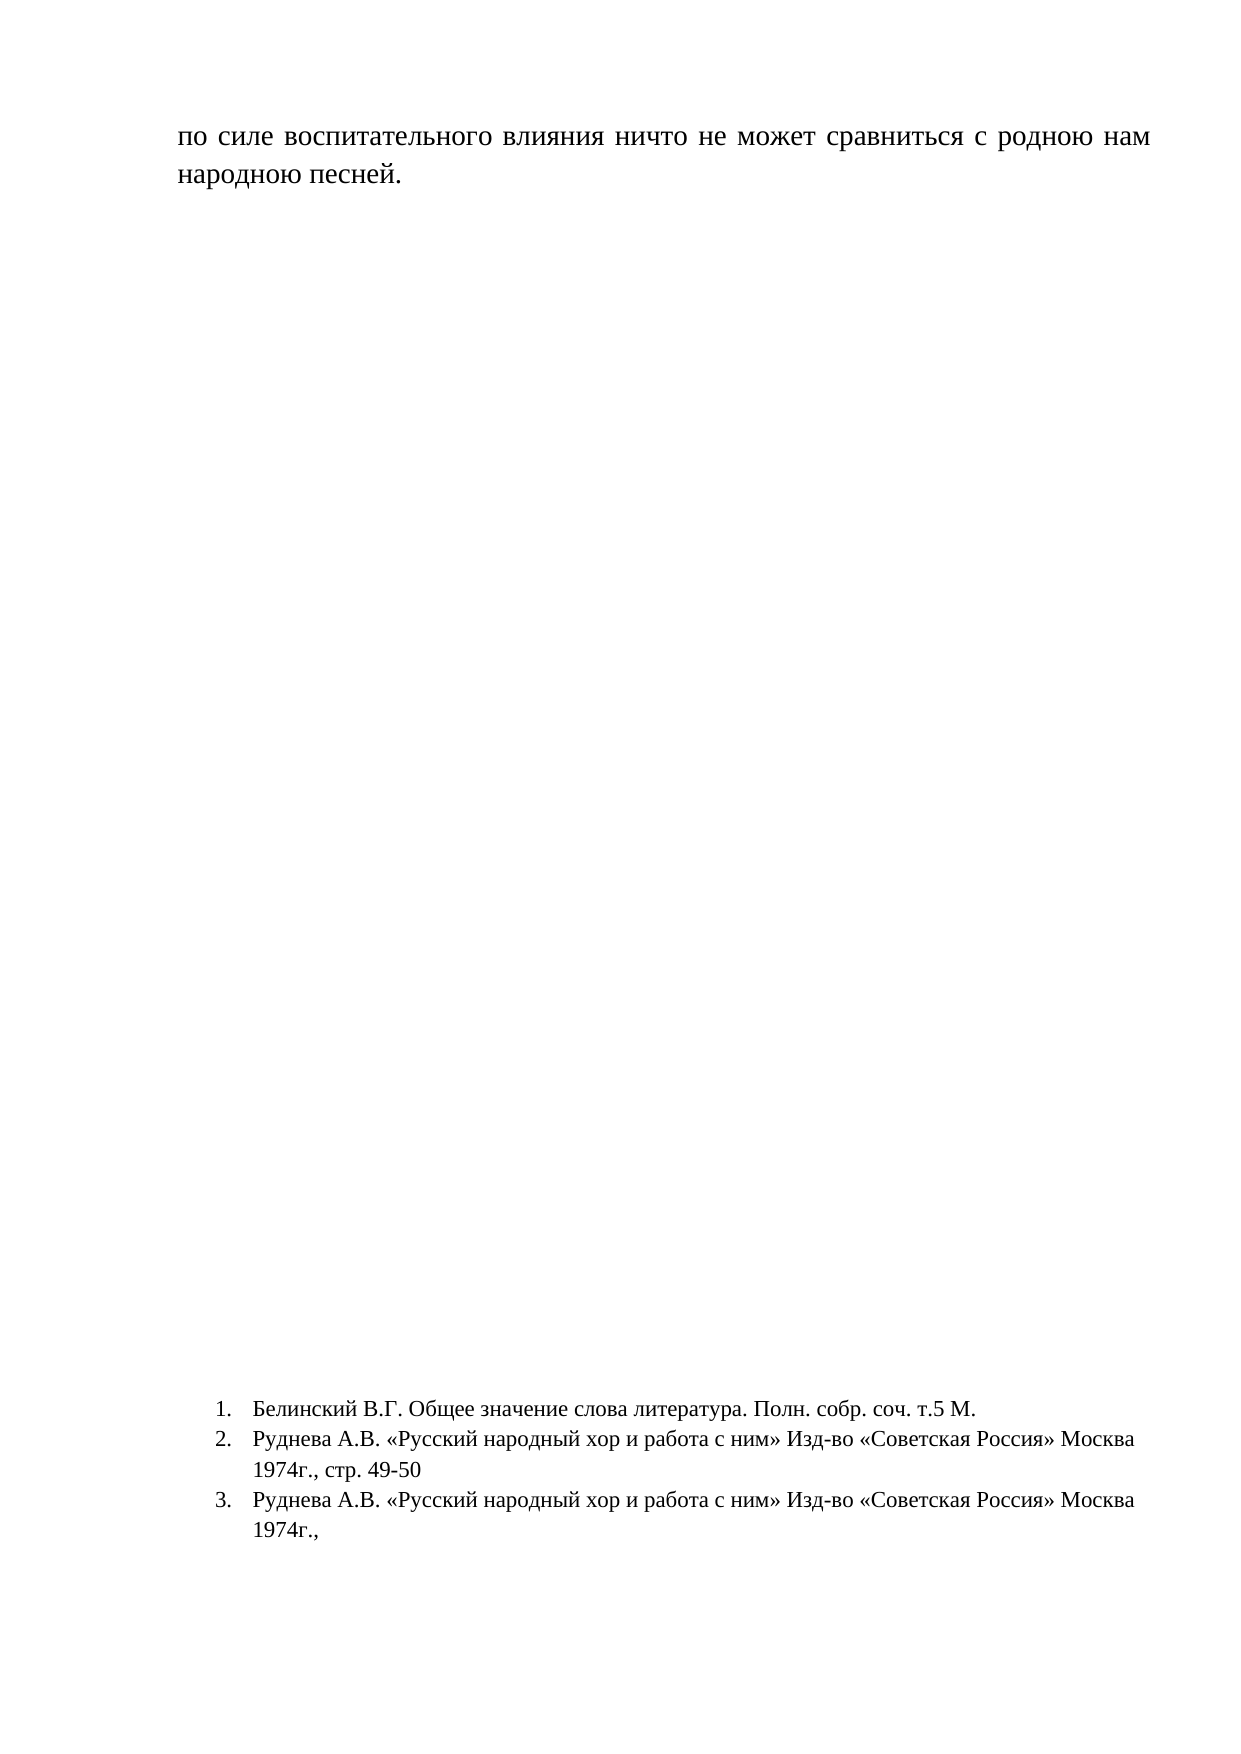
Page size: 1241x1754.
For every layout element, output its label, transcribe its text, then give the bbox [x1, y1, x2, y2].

list Руднева А.В. «Русский народный хор и работа с ним» Изд-во «Советская Россия» Москва 1974г., [215, 1486, 1152, 1542]
list Руднева А.В. «Русский народный хор и работа с ним» Изд-во «Советская Россия» Москва 1974г., стр. 49-50 [215, 1425, 1152, 1482]
list Белинский В.Г. Общее значение слова литература. Полн. собр. соч. т.5 М. [215, 1395, 1152, 1422]
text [177, 118, 1152, 190]
